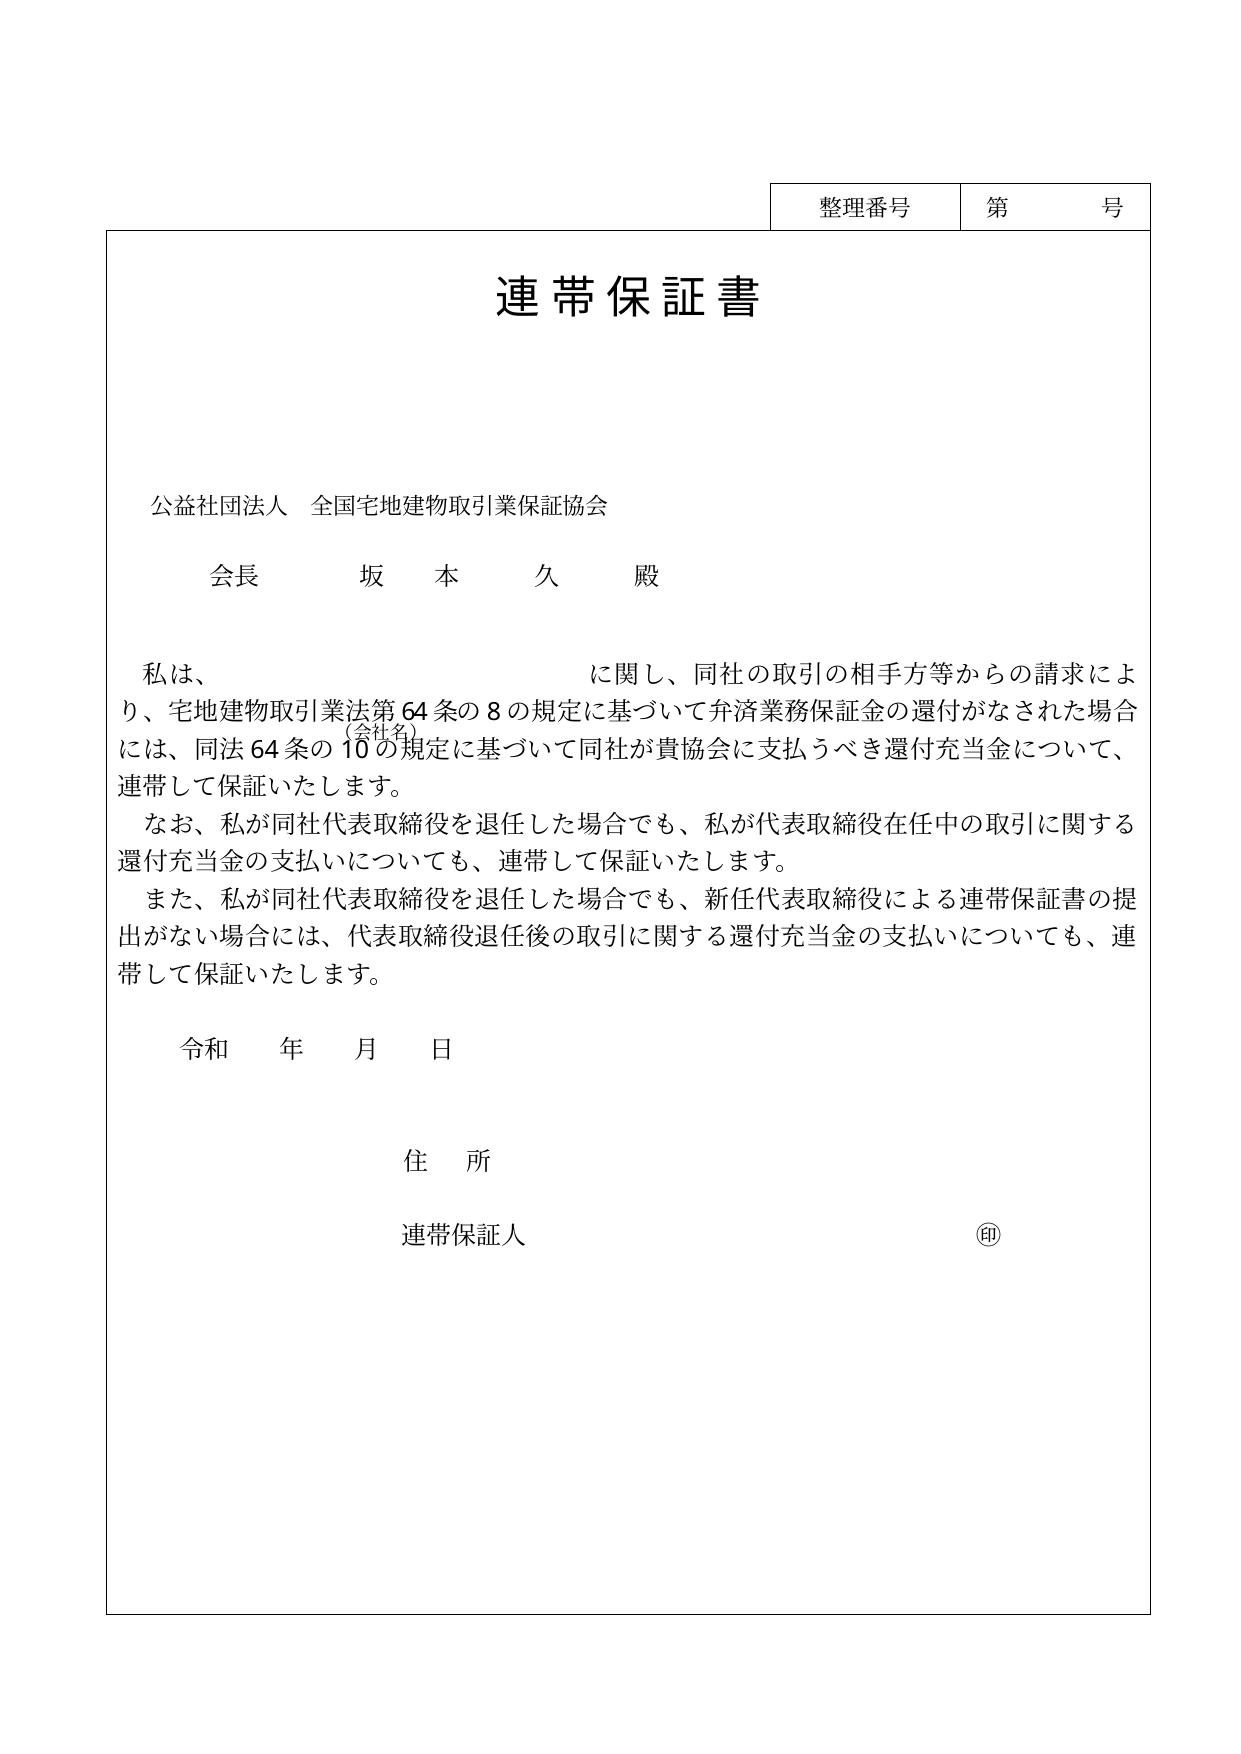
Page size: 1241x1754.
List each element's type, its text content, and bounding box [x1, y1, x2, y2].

table_header 第 号 [961, 184, 1150, 230]
table_header 整理番号 [771, 184, 960, 230]
table_cell 連帯保証書 公益社団法人 全国宅地建物取引業保証協会 会長 坂 本 久 殿 私は、 に関し、同社の取引の相手方等からの請求により、宅地建物取引業法第64条の8の規定に基づいて弁済業務保証金の還付がなされた場合には、同法64条の10の規定に基づいて同社が貴協会に支払うべき還付充当金について、連帯して保証いたします。 なお、私が同社代表取締役を退任した場合でも、私が代表取締役在任中の取引に関する還付充当金の支払いについても、連帯して保証いたします。 また、私が同社代表取締役を退任した場合でも、新任代表取締役による連帯保証書の提出がない場合には、代表取締役退任後の取引に関する還付充当金の支払いについても、連帯して保証いたします。 令和 年 月 日 住所 連帯保証人 ㊞ [107, 231, 1150, 1614]
